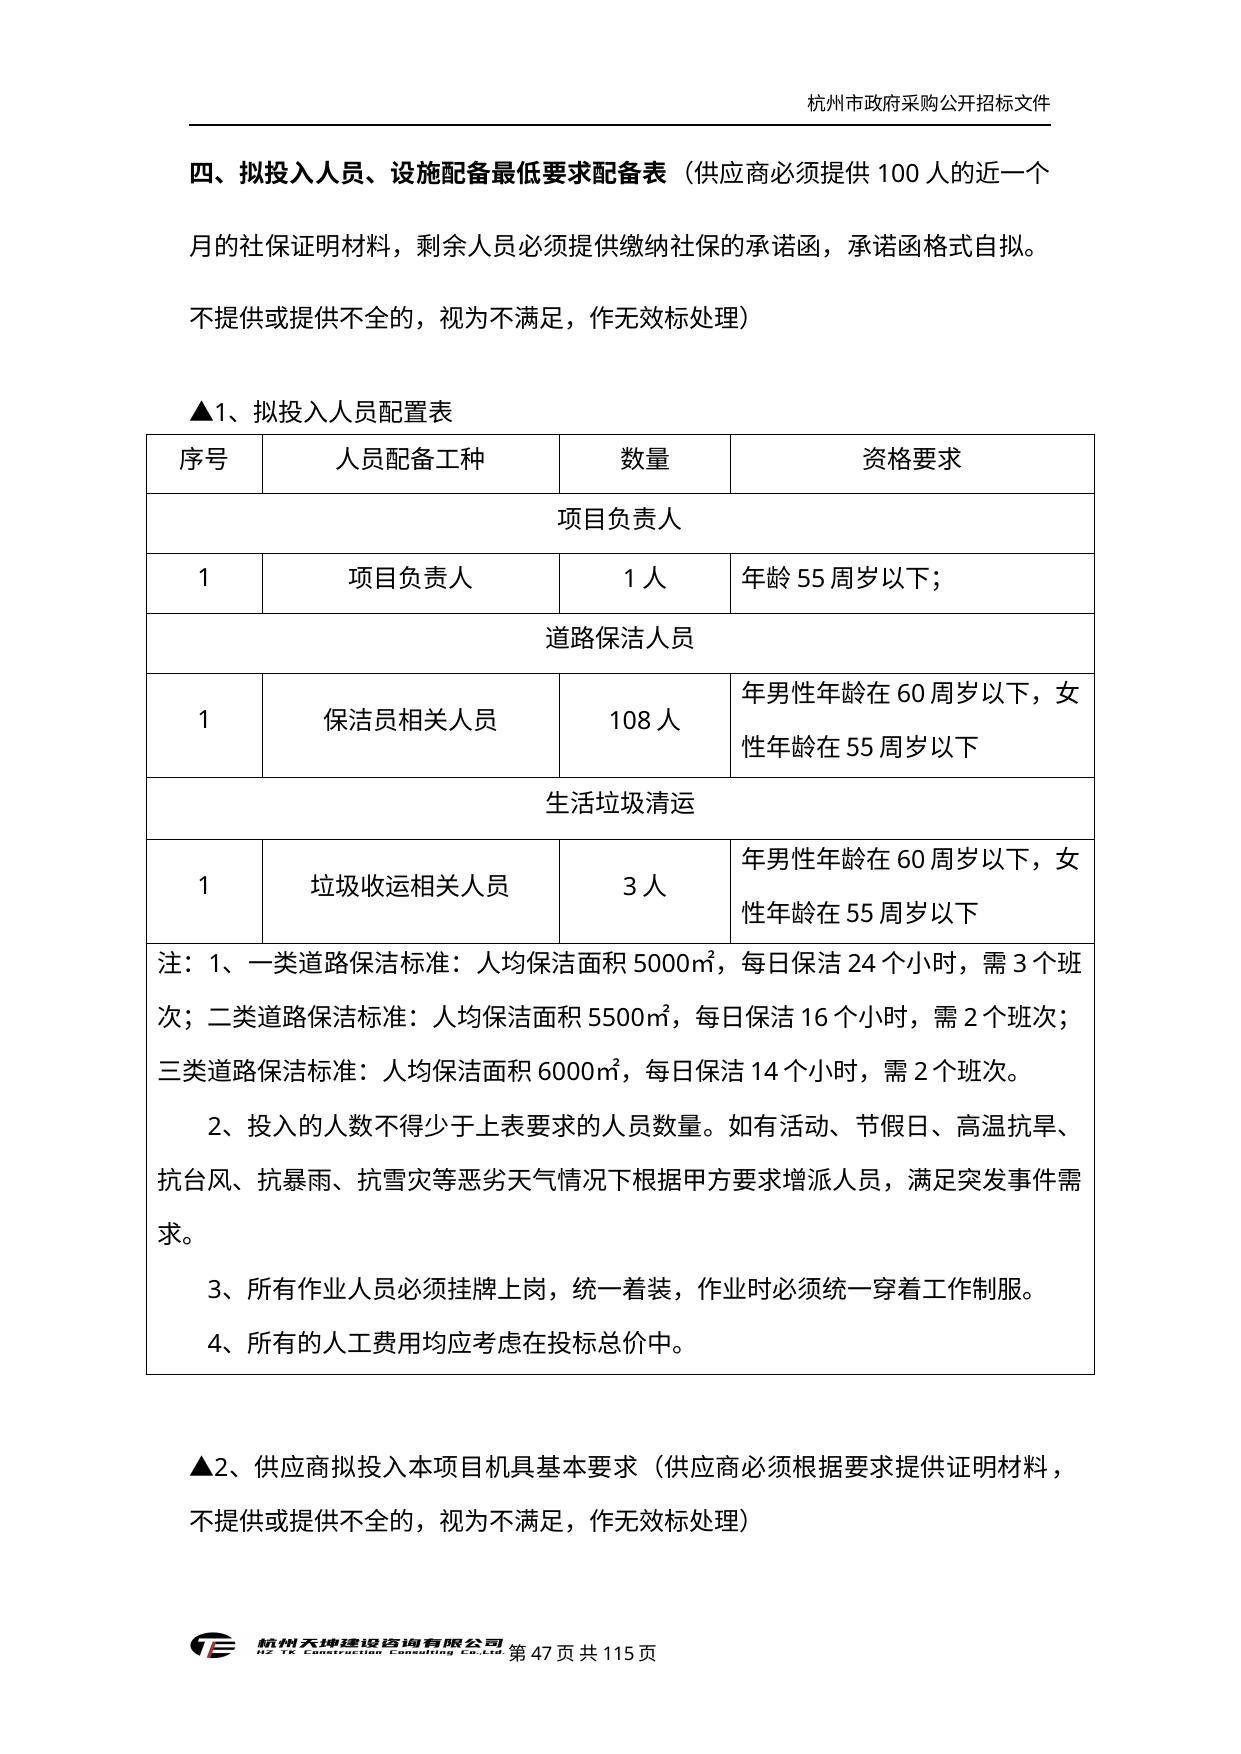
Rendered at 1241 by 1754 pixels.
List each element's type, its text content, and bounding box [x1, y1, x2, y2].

table_header 资格要求 [731, 435, 1094, 493]
table_cell 108人 [560, 674, 730, 776]
table_cell 1人 [560, 554, 730, 613]
table_header 序号 [147, 435, 262, 493]
table_header 数量 [560, 435, 730, 493]
table_cell 垃圾收运相关人员 [263, 840, 559, 943]
picture [188, 1632, 508, 1660]
table_cell 1 [147, 554, 262, 613]
table_cell 注：1、一类道路保洁标准：人均保洁面积5000㎡，每日保洁24个小时，需3个班次；二类道路保洁标准：人均保洁面积5500㎡，每日保洁16个小时，需2个班次；三类道路保洁标准：人均保洁面积6000㎡，每日保洁14个小时，需2个班次。 2、投入的人数不得少于上表要求的人员数量。如有活动、节假日、高温抗旱、抗台风、抗暴雨、抗雪灾等恶劣天气情况下根据甲方要求增派人员，满足突发事件需求。 3、所有作业人员必须挂牌上岗，统一着装，作业时必须统一穿着工作制服。 4、所有的人工费用均应考虑在投标总价中。 [147, 944, 1094, 1374]
text ▲2、供应商拟投入本项目机具基本要求（供应商必须根据要求提供证明材料，不提供或提供不全的，视为不满足，作无效标处理） [189, 1447, 1051, 1538]
table_cell 3人 [560, 840, 730, 943]
table_header 人员配备工种 [263, 435, 559, 493]
table_cell 年男性年龄在60周岁以下，女性年龄在55周岁以下 [731, 840, 1094, 943]
table_cell 道路保洁人员 [147, 614, 1094, 673]
table_cell 项目负责人 [147, 494, 1094, 553]
table_cell 生活垃圾清运 [147, 778, 1094, 839]
table_cell 1 [147, 840, 262, 943]
text 四、拟投入人员、设施配备最低要求配备表（供应商必须提供100人的近一个月的社保证明材料，剩余人员必须提供缴纳社保的承诺函，承诺函格式自拟。不提供或提供不全的，视为不满足，作无效标处理） [189, 153, 1051, 335]
table_cell 1 [147, 674, 262, 776]
table_cell 年龄55周岁以下； [731, 554, 1094, 613]
text ▲1、拟投入人员配置表 [189, 371, 1051, 433]
table_cell 年男性年龄在60周岁以下，女性年龄在55周岁以下 [731, 674, 1094, 776]
table_cell 项目负责人 [263, 554, 559, 613]
table_cell 保洁员相关人员 [263, 674, 559, 776]
